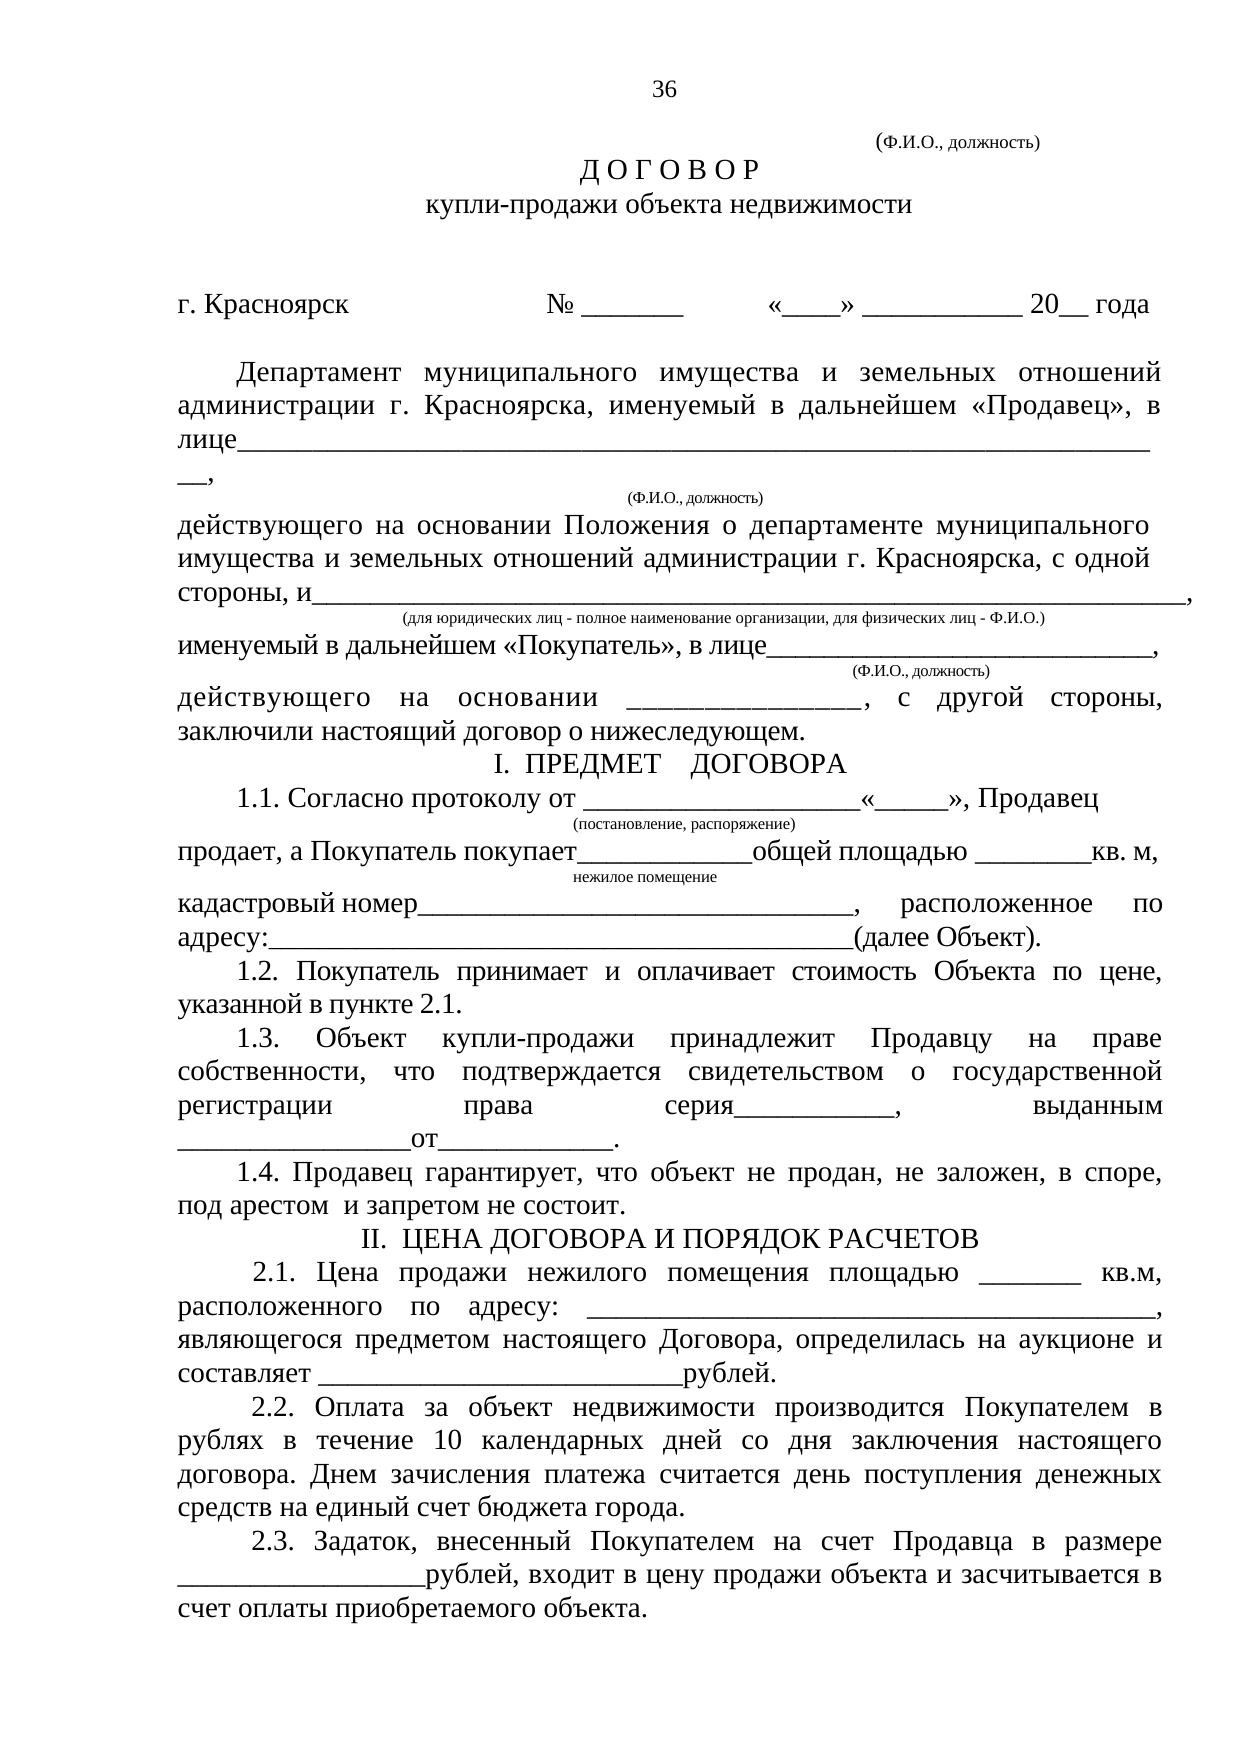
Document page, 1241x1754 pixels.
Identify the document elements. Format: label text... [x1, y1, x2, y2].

text 1.1. Согласно протоколу от ___________________«_____», Продавец [236, 780, 1163, 814]
text 1.2. Покупатель принимает и оплачивает стоимость Объекта по цене, указанной в пункте 2.1. [177, 953, 1163, 1020]
text 2.3. Задаток, внесенный Покупателем на счет Продавца в размере _________________рублей, входит в цену продажи объекта и засчитывается в счет оплаты приобретаемого объекта. [177, 1523, 1163, 1623]
text Департамент муниципального имущества и земельных отношений администрации г. Красноярска, именуемый в дальнейшем «Продавец», в лице_______________________________________________________________, [177, 354, 1163, 488]
text действующего на основании Положения о департаменте муниципального имущества и земельных отношений администрации г. Красноярска, с одной стороны, и , [177, 507, 1152, 608]
title Д О Г О В О Р [177, 152, 1161, 186]
text II. ЦЕНА ДОГОВОРА И ПОРЯДОК РАСЧЕТОВ [177, 1221, 1163, 1254]
text нежилое помещение [177, 866, 1163, 886]
text (Ф.И.О., должность) [777, 660, 1163, 679]
text именуемый в дальнейшем «Покупатель», в лице___________________________, [177, 627, 1163, 660]
text продает, а Покупатель покупает____________общей площадью ________кв. м, [177, 833, 1163, 866]
text 1.3. Объект купли-продажи принадлежит Продавцу на праве собственности, что подтверждается свидетельством о государственной регистрации права серия___________, выданным ________________от____________. [177, 1020, 1163, 1154]
text (для юридических лиц - полное наименование организации, для физических лиц - Ф.И.О.) [327, 608, 1163, 627]
text 2.2. Оплата за объект недвижимости производится Покупателем в рублях в течение 10 календарных дней со дня заключения настоящего договора. Днем зачисления платежа считается день поступления денежных средств на единый счет бюджета города. [177, 1389, 1163, 1523]
text кадастровый номер , расположенное по адресу: (далее Объект). [177, 886, 1163, 953]
text г. Красноярск № _______ «____» ___________ 20__ года [177, 287, 1161, 320]
text (Ф.И.О., должность) [552, 488, 1163, 507]
text действующего на основании _______________, с другой стороны, заключили настоящий договор о нижеследующем. [177, 679, 1163, 747]
text (постановление, распоряжение) [236, 814, 1163, 833]
text I. ПРЕДМЕТ ДОГОВОРА [177, 747, 1163, 780]
text 1.4. Продавец гарантирует, что объект не продан, не заложен, в споре, под арестом и запретом не состоит. [177, 1154, 1163, 1221]
text купли-продажи объекта недвижимости [177, 186, 1161, 219]
text (Ф.И.О., должность) [767, 131, 1152, 152]
text 2.1. Цена продажи нежилого помещения площадью _______ кв.м, расположенного по адресу: _______________________________________, являющегося предметом настоящего Договора, определилась на аукционе и составляет _________________________рублей. [177, 1254, 1163, 1389]
